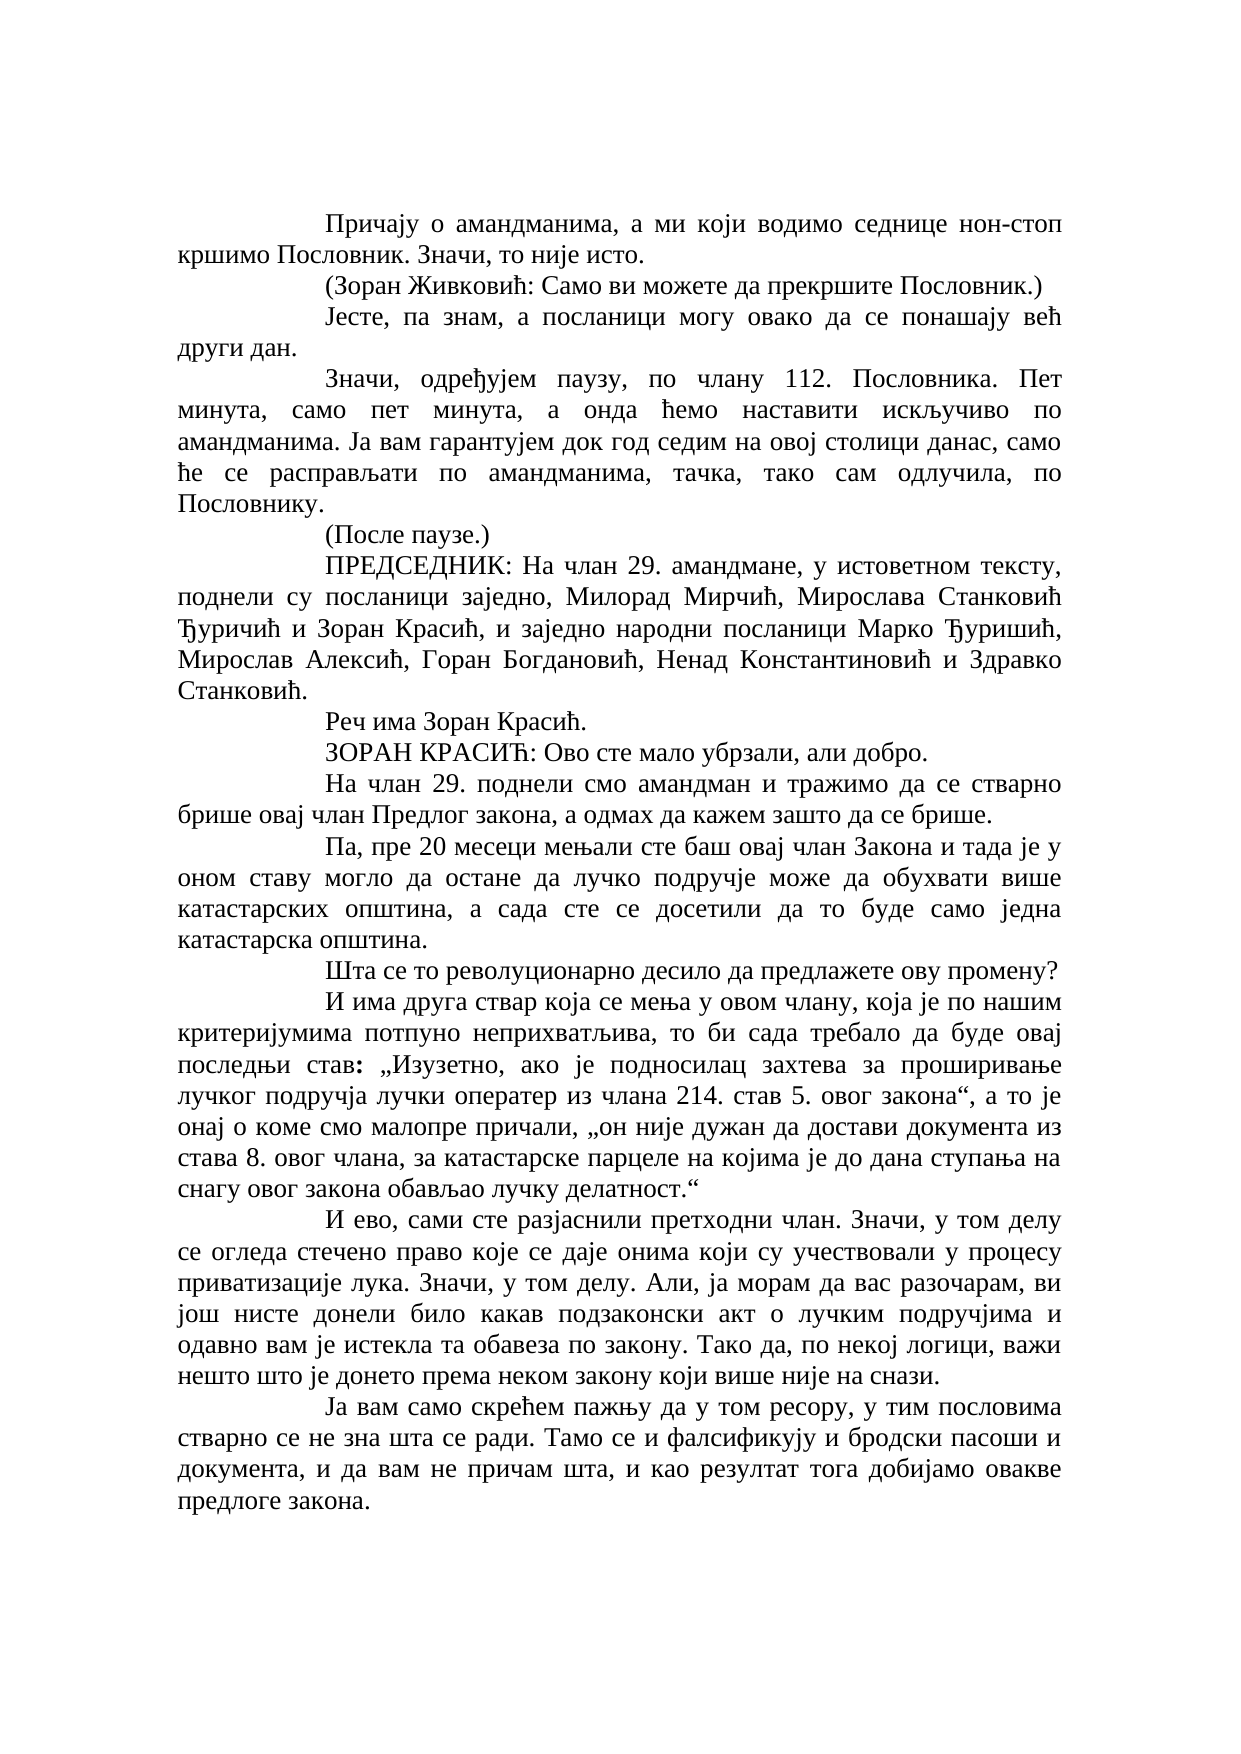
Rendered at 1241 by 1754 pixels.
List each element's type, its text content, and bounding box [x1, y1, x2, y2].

text Причају о амандманима, а ми који водимо седнице нон-стоп кршимо Пословник. Значи, то није исто. [177, 207, 1063, 269]
text (После паузе.) [177, 518, 1063, 549]
text ПРЕДСЕДНИК: На члан 29. амандмане, у истоветном тексту, поднели су посланици заједно, Милорад Мирчић, Мирослава Станковић Ђуричић и Зоран Красић, и заједно народни посланици Марко Ђуришић, Мирослав Алексић, Горан Богдановић, Ненад Константиновић и Здравко Станковић. [177, 549, 1063, 705]
text Значи, одређујем паузу, по члану 112. Пословника. Пет минута, само пет минута, а онда ћемо наставити искључиво по амандманима. Ја вам гарантујем док год седим на овој столици данас, само ће се расправљати по амандманима, тачка, тако сам одлучила, по Пословнику. [177, 362, 1063, 518]
text Ја вам само скрећем пажњу да у том ресору, у тим пословима стварно се не зна шта се ради. Тамо се и фалсификују и бродски пасоши и документа, и да вам не причам шта, и као резултат тога добијамо овакве предлоге закона. [177, 1390, 1063, 1515]
text И има друга ствар која се мења у овом члану, која је по нашим критеријумима потпуно неприхватљива, то би сада требало да буде овај последњи став: „Изузетно, ако је подносилац захтева за проширивање лучког подручја лучки оператер из члана 214. став 5. овог закона“, а то је онај о коме смо малопре причали, „он није дужан да достави документа из става 8. овог члана, за катастарске парцеле на којима је до дана ступања на снагу овог закона обављао лучку делатност.“ [177, 985, 1063, 1203]
text На члан 29. поднели смо амандман и тражимо да се стварно брише овај члан Предлог закона, а одмах да кажем зашто да се брише. [177, 767, 1063, 830]
text (Зоран Живковић: Само ви можете да прекршите Пословник.) [177, 269, 1063, 300]
text Реч има Зоран Красић. [177, 705, 1063, 736]
text Шта се то револуционарно десило да предлажете ову промену? [177, 954, 1063, 985]
text ЗОРАН КРАСИЋ: Ово сте мало убрзали, али добро. [177, 736, 1063, 767]
text Па, пре 20 месеци мењали сте баш овај члан Закона и тада је у оном ставу могло да остане да лучко подручје може да обухвати више катастарских општина, а сада сте се досетили да то буде само једна катастарска општина. [177, 830, 1063, 954]
text И ево, сами сте разјаснили претходни члан. Значи, у том делу се огледа стечено право које се даје онима који су учествовали у процесу приватизације лука. Значи, у том делу. Али, ја морам да вас разочарам, ви још нисте донели било какав подзаконски акт о лучким подручјима и одавно вам је истекла та обавеза по закону. Тако да, по некој логици, важи нешто што је донето према неком закону који више није на снази. [177, 1203, 1063, 1390]
text Јесте, па знам, а посланици могу овако да се понашају већ други дан. [177, 300, 1063, 362]
